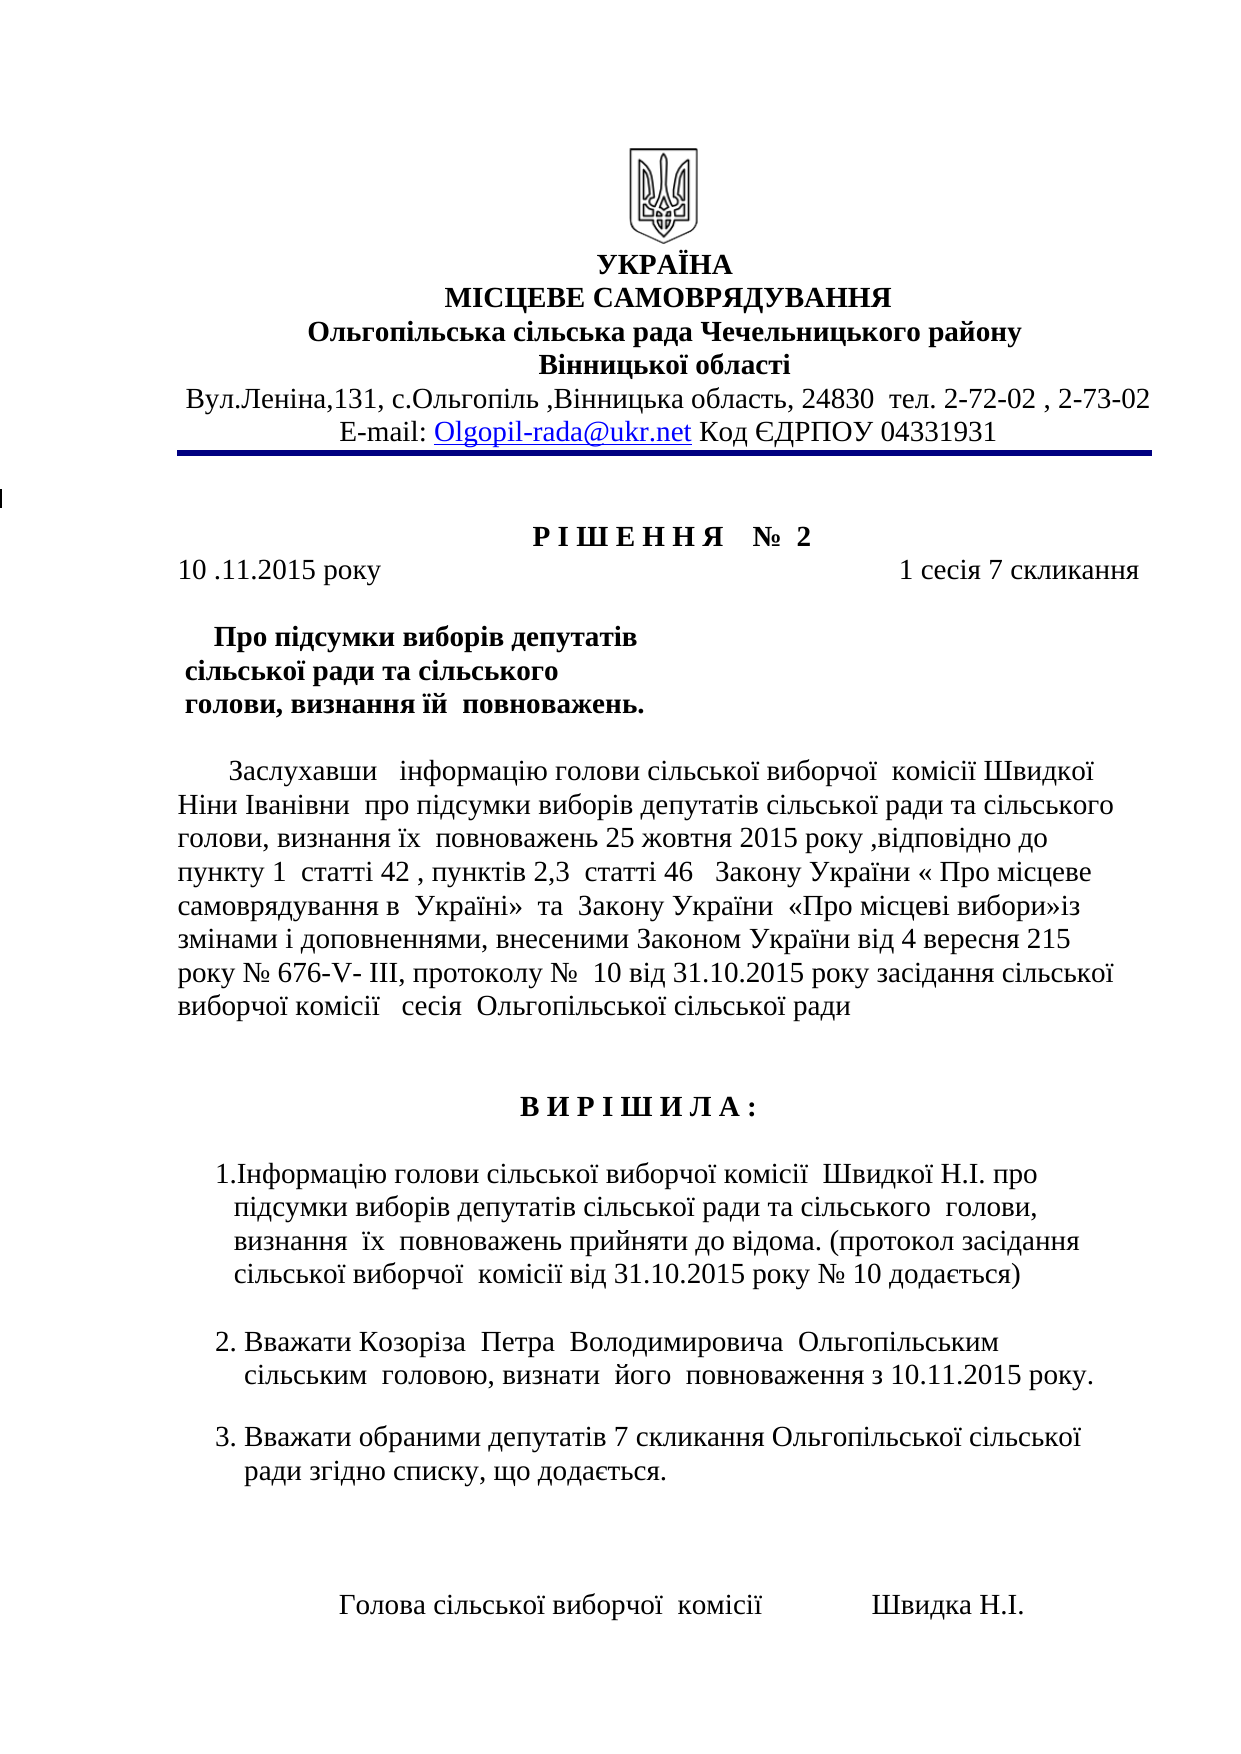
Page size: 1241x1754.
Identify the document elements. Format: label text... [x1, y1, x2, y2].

text Вул.Леніна,131, с.Ольгопіль ,Вінницька область, 24830 тел. 2-72-02 , 2-73-02 [177, 381, 1152, 414]
text 1.Інформацію голови сільської виборчої комісії Швидкої Н.І. про підсумки виборів депутатів сільської ради та сільського голови, визнання їх повноважень прийняти до відома. (протокол засідання сільської виборчої комісії від 31.10.2015 року № 10 додається) [215, 1156, 1115, 1290]
text Голова сільської виборчої комісії Швидка Н.І. [177, 1587, 1115, 1621]
text сільським головою, визнати його повноваження з 10.11.2015 року. [215, 1357, 1115, 1391]
text ради згідно списку, що додається. [215, 1453, 1115, 1487]
text Заслухавши інформацію голови сільської виборчої комісії Швидкої Ніни Іванівни про підсумки виборів депутатів сільської ради та сільського голови, визнання їх повноважень 25 жовтня 2015 року ,відповідно до пункту 1 статті 42 , пунктів 2,3 статті 46 Закону України « Про місцеве самоврядування в Україні» та Закону України «Про місцеві вибори»із змінами і доповненнями, внесеними Законом України від 4 вересня 215 року № 676-V- ІІІ, протоколу № 10 від 31.10.2015 року засідання сільської виборчої комісії сесія Ольгопільської сільської ради [177, 753, 1115, 1022]
text В И Р І Ш И Л А : [177, 1089, 1115, 1122]
text Ольгопільська сільська рада Чечельницького району [177, 314, 1152, 347]
text E-mail: Olgopіl-rada@ukr.net Код ЄДРПОУ 04331931 [177, 414, 1152, 450]
text сільської ради та сільського [177, 653, 1152, 686]
text 10 .11.2015 року 1 сесія 7 скликання [177, 552, 1152, 586]
text 3. Вважати обраними депутатів 7 скликання Ольгопільської сільської [215, 1419, 1115, 1453]
text Р І Ш Е Н Н Я № 2 [177, 519, 1152, 552]
text МІСЦЕВЕ САМОВРЯДУВАННЯ [177, 280, 1152, 314]
text УКРАЇНА [177, 247, 1152, 280]
text 2. Вважати Козоріза Петра Володимировича Ольгопільським [215, 1324, 1115, 1357]
text голови, визнання їй повноважень. [177, 686, 1152, 720]
text Про підсумки виборів депутатів [177, 619, 1152, 653]
text Вінницької області [177, 347, 1152, 381]
